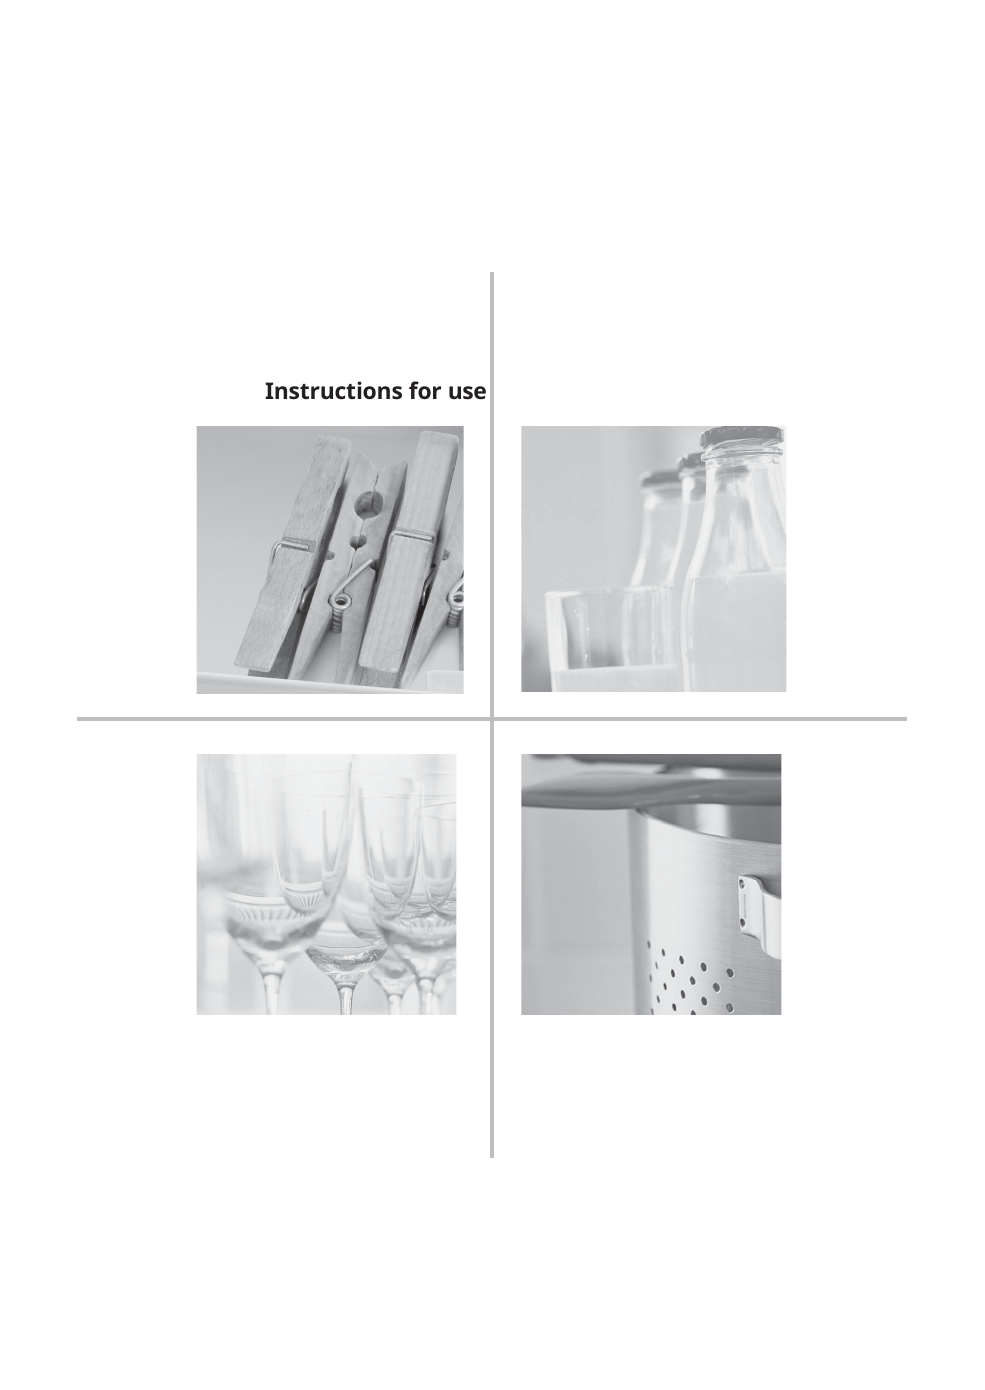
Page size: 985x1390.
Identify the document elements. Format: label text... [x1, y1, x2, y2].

subtitle Instructions for use [265, 375, 920, 406]
picture [196, 426, 464, 694]
picture [521, 426, 787, 692]
picture [521, 754, 782, 1015]
picture [196, 754, 457, 1015]
